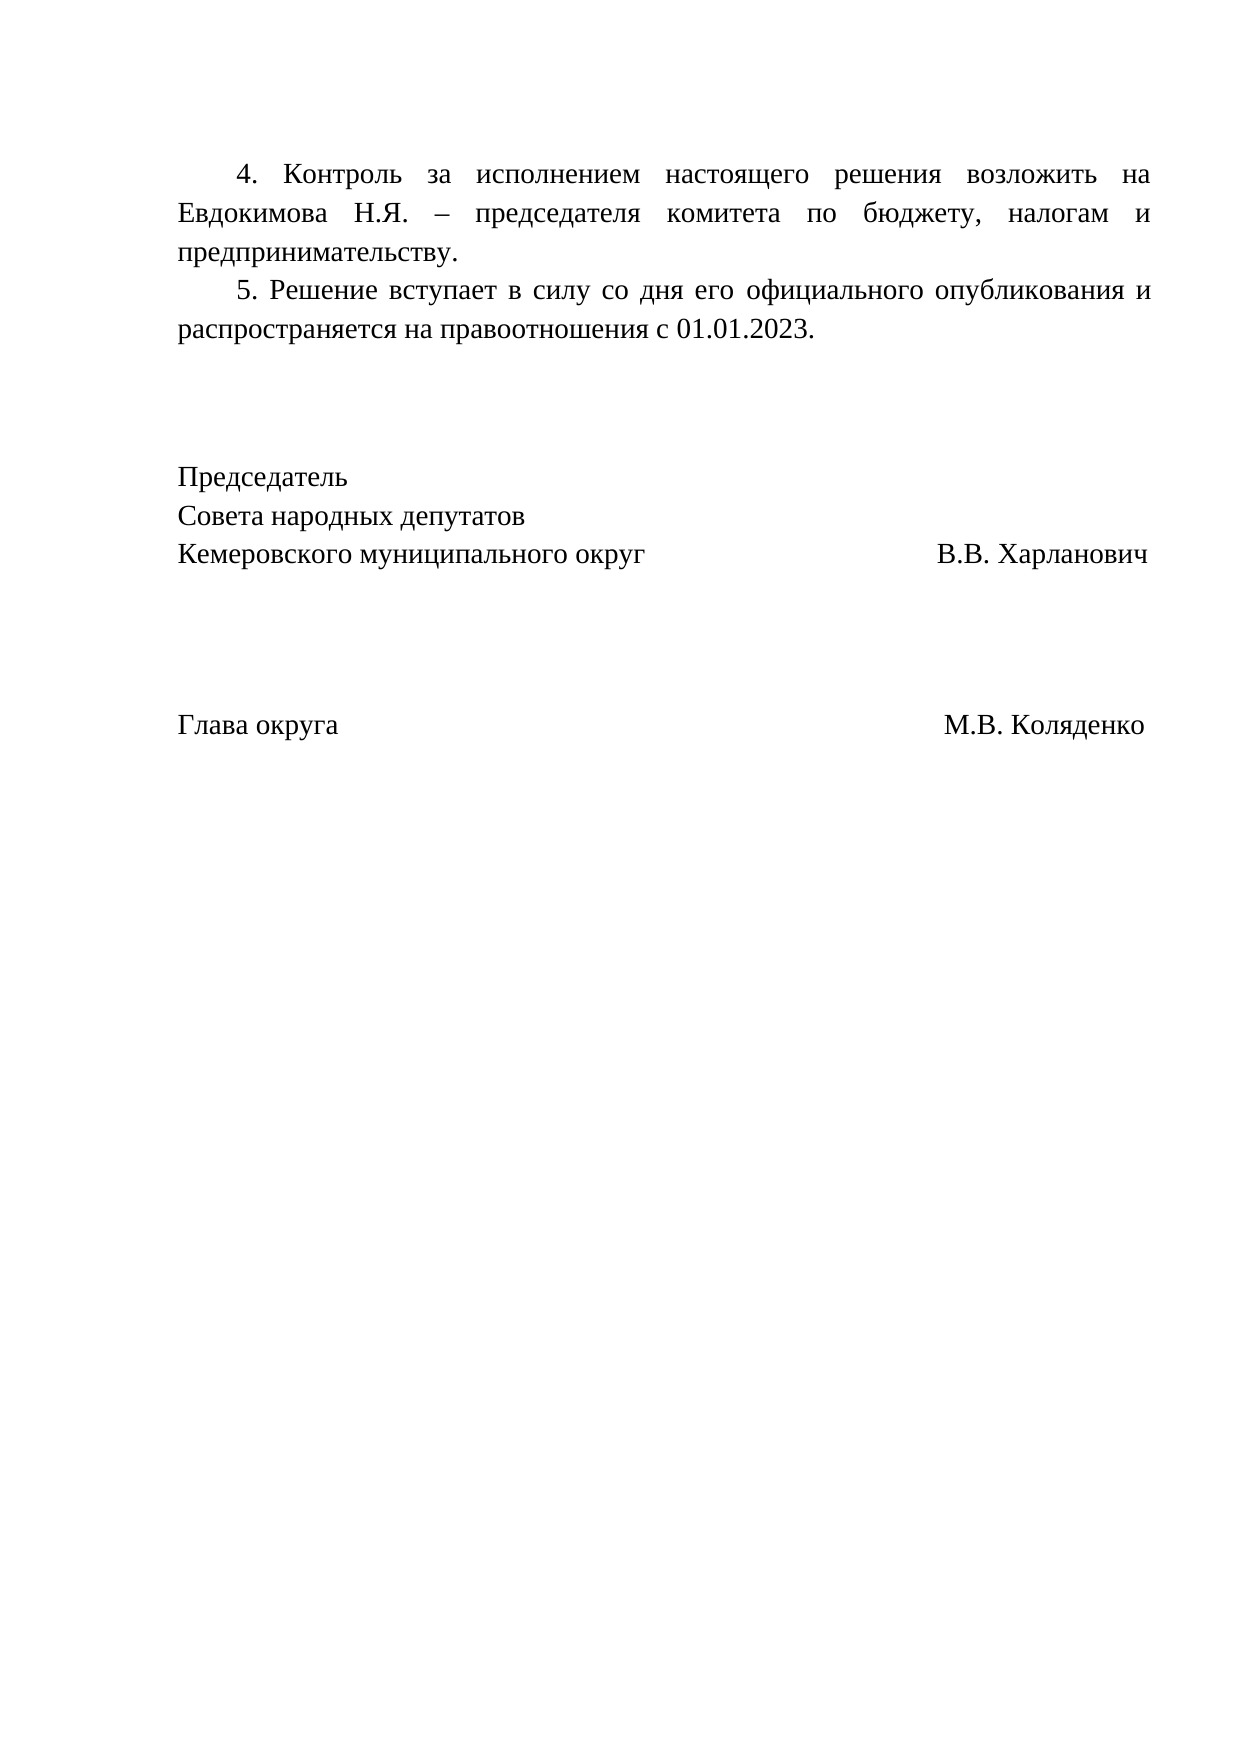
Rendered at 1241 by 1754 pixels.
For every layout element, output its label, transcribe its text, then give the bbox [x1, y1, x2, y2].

text 5. Решение вступает в силу со дня его официального опубликования и распространяется на правоотношения с 01.01.2023. [177, 272, 1152, 344]
text Совета народных депутатов [177, 498, 1152, 532]
text Председатель [177, 459, 1152, 493]
text Глава округа М.В. Коляденко [177, 707, 1152, 741]
text Кемеровского муниципального округ В.В. Харланович [177, 537, 1152, 570]
text 4. Контроль за исполнением настоящего решения возложить на Евдокимова Н.Я. – председателя комитета по бюджету, налогам и предпринимательству. [177, 157, 1152, 267]
